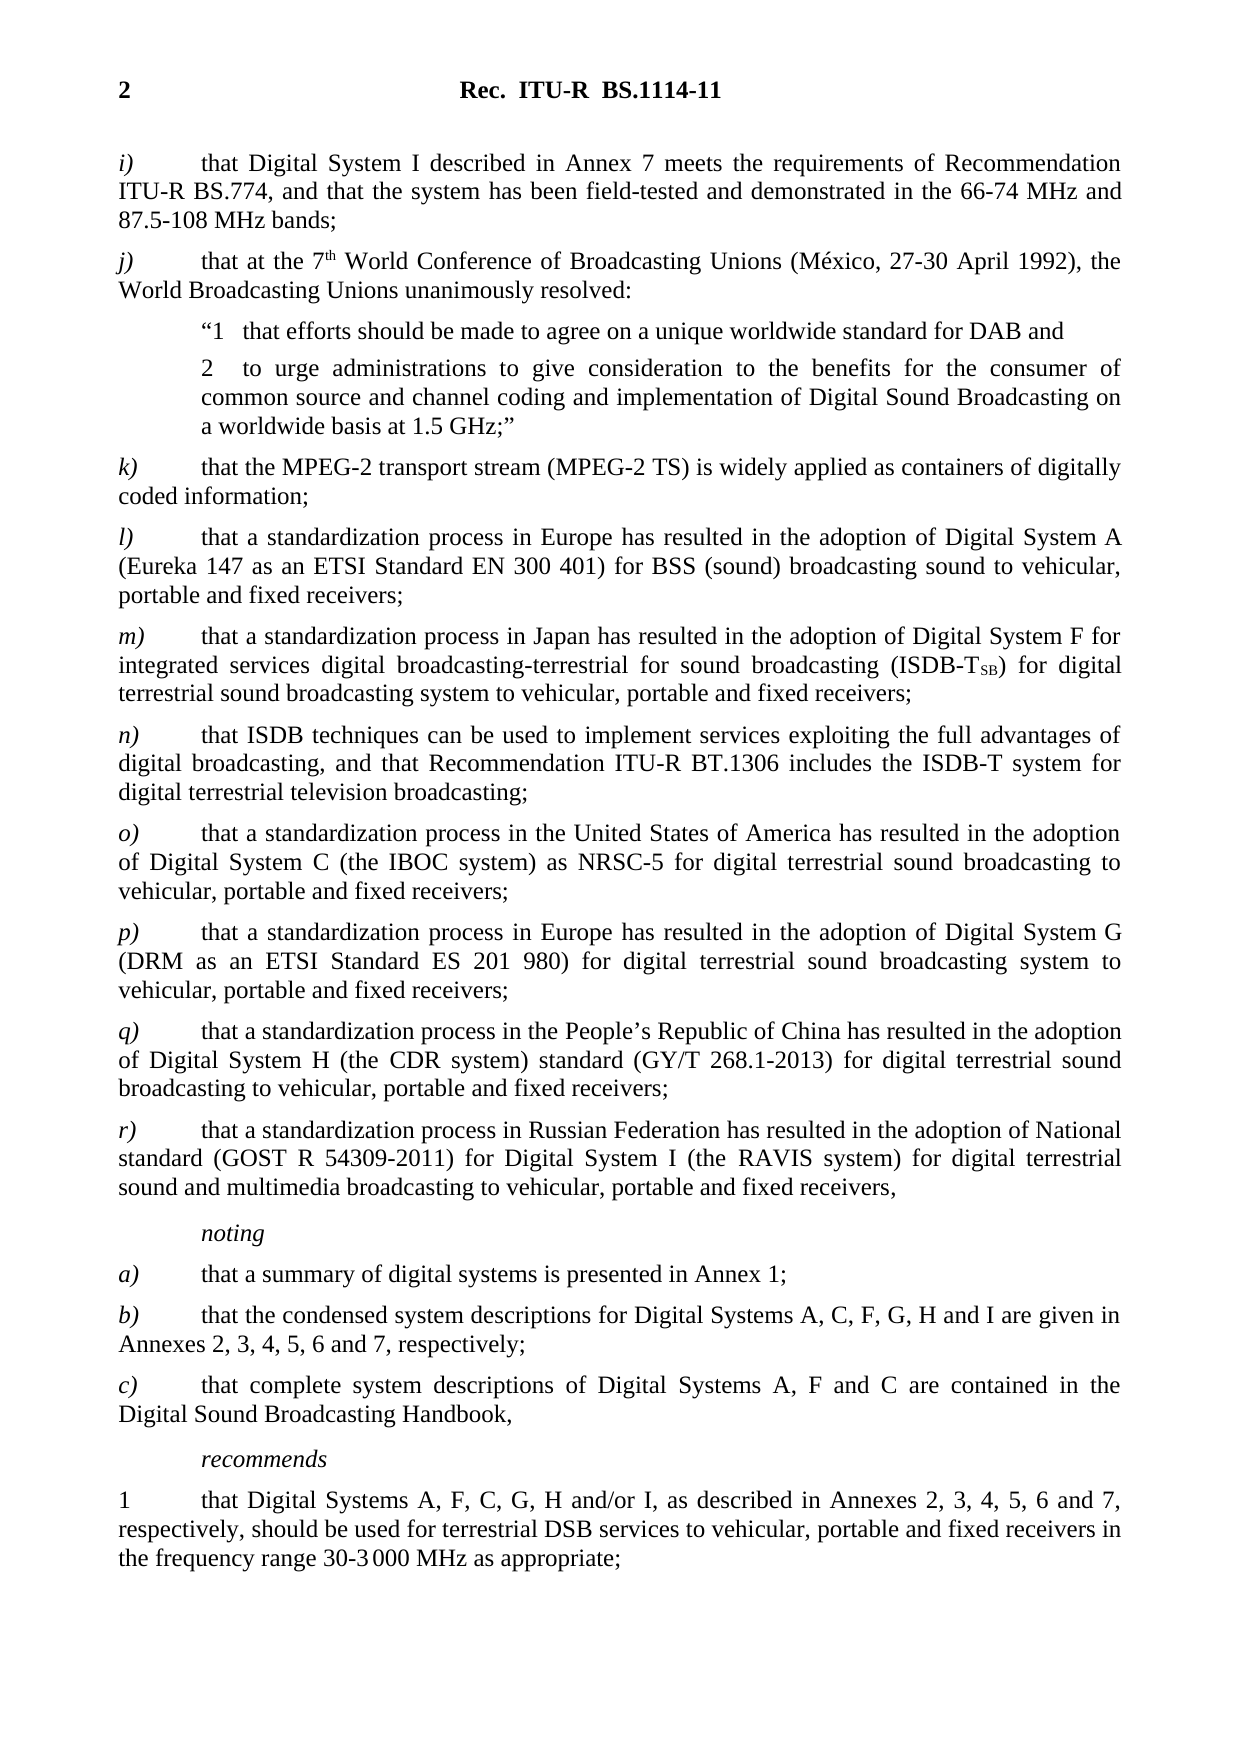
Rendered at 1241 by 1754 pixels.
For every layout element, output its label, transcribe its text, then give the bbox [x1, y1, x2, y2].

text j) that at the 7th World Conference of Broadcasting Unions (México, 27-30 April 1992), the World Broadcasting Unions unanimously resolved: [118, 246, 1122, 304]
text q) that a standardization process in the People’s Republic of China has resulted in the adoption of Digital System H (the CDR system) standard (GY/T 268.1-2013) for digital terrestrial sound broadcasting to vehicular, portable and fixed receivers; [118, 1016, 1122, 1102]
text m) that a standardization process in Japan has resulted in the adoption of Digital System F for integrated services digital broadcasting-terrestrial for sound broadcasting (ISDB-TSB) for digital terrestrial sound broadcasting system to vehicular, portable and fixed receivers; [118, 621, 1122, 707]
text a) that a summary of digital systems is presented in Annex 1; [118, 1259, 1122, 1288]
text c) that complete system descriptions of Digital Systems A, F and C are contained in the Digital Sound Broadcasting Handbook, [118, 1370, 1122, 1428]
text o) that a standardization process in the United States of America has resulted in the adoption of Digital System C (the IBOC system) as NRSC-5 for digital terrestrial sound broadcasting to vehicular, portable and fixed receivers; [118, 818, 1122, 905]
text r) that a standardization process in Russian Federation has resulted in the adoption of National standard (GOST R 54309-2011) for Digital System I (the RAVIS system) for digital terrestrial sound and multimedia broadcasting to vehicular, portable and fixed receivers, [118, 1115, 1122, 1201]
text b) that the condensed system descriptions for Digital Systems A, C, F, G, H and I are given in Annexes 2, 3, 4, 5, 6 and 7, respectively; [118, 1300, 1122, 1358]
text n) that ISDB techniques can be used to implement services exploiting the full advantages of digital broadcasting, and that Recommendation ITU-R BT.1306 includes the ISDB-T system for digital terrestrial television broadcasting; [118, 720, 1122, 806]
text 2 to urge administrations to give consideration to the benefits for the consumer of common source and channel coding and implementation of Digital Sound Broadcasting on a worldwide basis at 1.5 GHz;” [118, 353, 1122, 440]
text i) that Digital System I described in Annex 7 meets the requirements of Recommendation ITU-R BS.774, and that the system has been field-tested and demonstrated in the 66-74 MHz and 87.5-108 MHz bands; [118, 148, 1122, 234]
text recommends [201, 1444, 1122, 1473]
text l) that a standardization process in Europe has resulted in the adoption of Digital System A (Eureka 147 as an ETSI Standard EN 300 401) for BSS (sound) broadcasting sound to vehicular, portable and fixed receivers; [118, 522, 1122, 608]
text “1 that efforts should be made to agree on a unique worldwide standard for DAB and [118, 316, 1122, 345]
text 1 that Digital Systems A, F, C, G, H and/or I, as described in Annexes 2, 3, 4, 5, 6 and 7, respectively, should be used for terrestrial DSB services to vehicular, portable and fixed receivers in the frequency range 30-3 000 MHz as appropriate; [118, 1486, 1122, 1572]
text noting [201, 1218, 1122, 1246]
text k) that the MPEG-2 transport stream (MPEG-2 TS) is widely applied as containers of digitally coded information; [118, 452, 1122, 510]
text p) that a standardization process in Europe has resulted in the adoption of Digital System G (DRM as an ETSI Standard ES 201 980) for digital terrestrial sound broadcasting system to vehicular, portable and fixed receivers; [118, 917, 1122, 1003]
